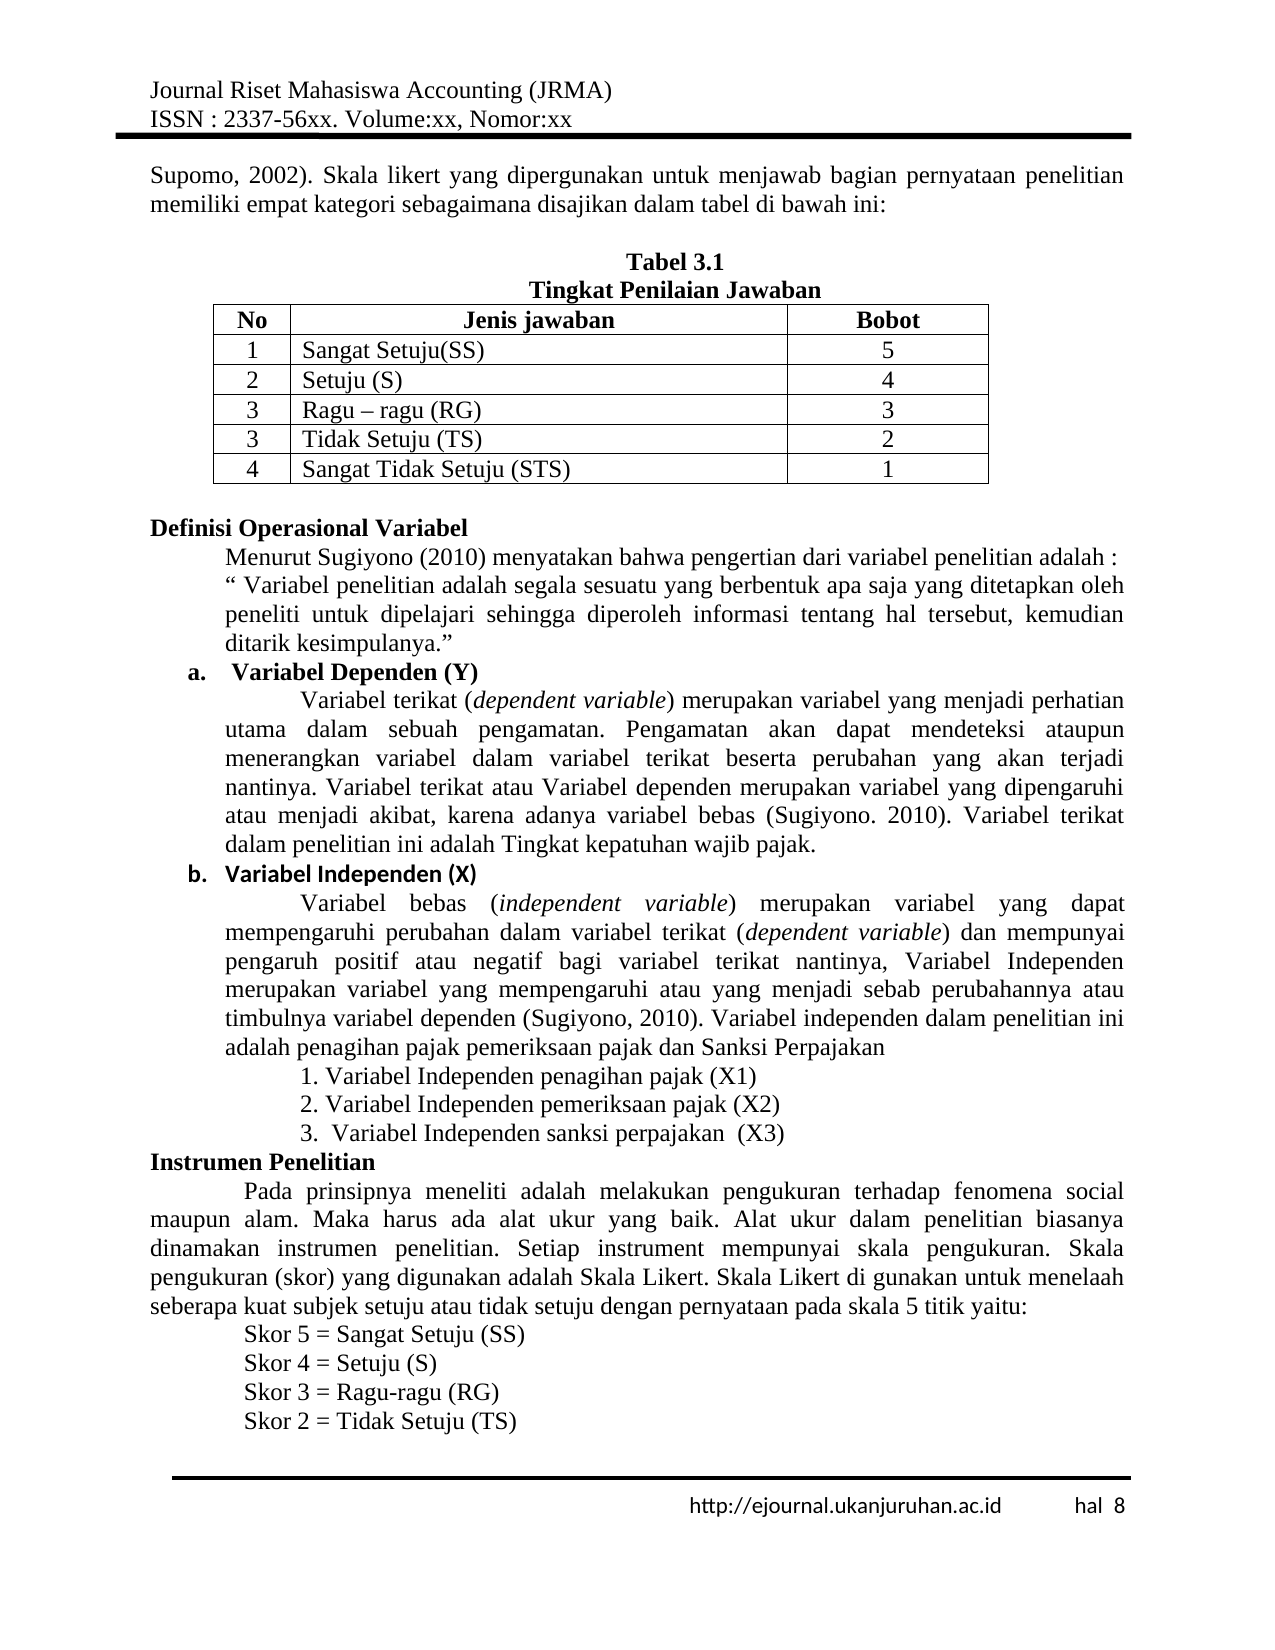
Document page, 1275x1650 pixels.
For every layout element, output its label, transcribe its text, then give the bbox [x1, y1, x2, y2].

text Variabel bebas (independent variable) merupakan variabel yang dapat mempengaruhi perubahan dalam variabel terikat (dependent variable) dan mempunyai pengaruh positif atau negatif bagi variabel terikat nantinya, Variabel Independen merupakan variabel yang mempengaruhi atau yang menjadi sebab perubahannya atau timbulnya variabel dependen (Sugiyono, 2010). Variabel independen dalam penelitian ini adalah penagihan pajak pemeriksaan pajak dan Sanksi Perpajakan [225, 888, 1125, 1061]
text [150, 161, 1125, 218]
table_header No [214, 305, 290, 334]
table_cell Sangat Tidak Setuju (STS) [291, 454, 787, 483]
table_cell 4 [788, 365, 988, 394]
table_cell 3 [788, 395, 988, 423]
text Variabel terikat (dependent variable) merupakan variabel yang menjadi perhatian utama dalam sebuah pengamatan. Pengamatan akan dapat mendeteksi ataupun menerangkan variabel dalam variabel terikat beserta perubahan yang akan terjadi nantinya. Variabel terikat atau Variabel dependen merupakan variabel yang dipengaruhi atau menjadi akibat, karena adanya variabel bebas (Sugiyono. 2010). Variabel terikat dalam penelitian ini adalah Tingkat kepatuhan wajib pajak. [225, 685, 1125, 858]
text Skor 2 = Tidak Setuju (TS) [169, 1406, 1125, 1434]
table_cell Tidak Setuju (TS) [291, 425, 787, 453]
table_cell 2 [788, 425, 988, 453]
text 3. Variabel Independen sanksi perpajakan (X3) [225, 1118, 1125, 1147]
text Skor 4 = Setuju (S) [169, 1348, 1125, 1377]
table_cell 2 [214, 365, 290, 394]
text Skor 5 = Sangat Setuju (SS) [169, 1319, 1125, 1348]
text Pada prinsipnya meneliti adalah melakukan pengukuran terhadap fenomena social maupun alam. Maka harus ada alat ukur yang baik. Alat ukur dalam penelitian biasanya dinamakan instrumen penelitian. Setiap instrument mempunyai skala pengukuran. Skala pengukuran (skor) yang digunakan adalah Skala Likert. Skala Likert di gunakan untuk menelaah seberapa kuat subjek setuju atau tidak setuju dengan pernyataan pada skala 5 titik yaitu: [150, 1176, 1125, 1319]
table_header Jenis jawaban [291, 305, 787, 334]
text Tingkat Penilaian Jawaban [225, 276, 1125, 304]
table_cell Setuju (S) [291, 365, 787, 394]
table_cell 3 [214, 425, 290, 453]
text Menurut Sugiyono (2010) menyatakan bahwa pengertian dari variabel penelitian adalah : [150, 542, 1125, 570]
text Definisi Operasional Variabel [150, 513, 1125, 542]
table_header Bobot [788, 305, 988, 334]
table_cell 4 [214, 454, 290, 483]
text Instrumen Penelitian [150, 1147, 1125, 1176]
text Skor 3 = Ragu-ragu (RG) [169, 1377, 1125, 1406]
table_cell Ragu – ragu (RG) [291, 395, 787, 423]
text 1. Variabel Independen penagihan pajak (X1) [225, 1061, 1125, 1089]
text “ Variabel penelitian adalah segala sesuatu yang berbentuk apa saja yang ditetapkan oleh peneliti untuk dipelajari sehingga diperoleh informasi tentang hal tersebut, kemudian ditarik kesimpulanya.” [225, 570, 1125, 657]
table_cell 5 [788, 335, 988, 364]
table_cell 3 [214, 395, 290, 423]
list Variabel Dependen (Y) [187, 657, 1125, 685]
list Variabel Independen (X) [187, 858, 1125, 888]
table_cell 1 [214, 335, 290, 364]
text Tabel 3.1 [225, 247, 1125, 276]
text 2. Variabel Independen pemeriksaan pajak (X2) [225, 1089, 1125, 1118]
table_cell Sangat Setuju(SS) [291, 335, 787, 364]
table_cell 1 [788, 454, 988, 483]
